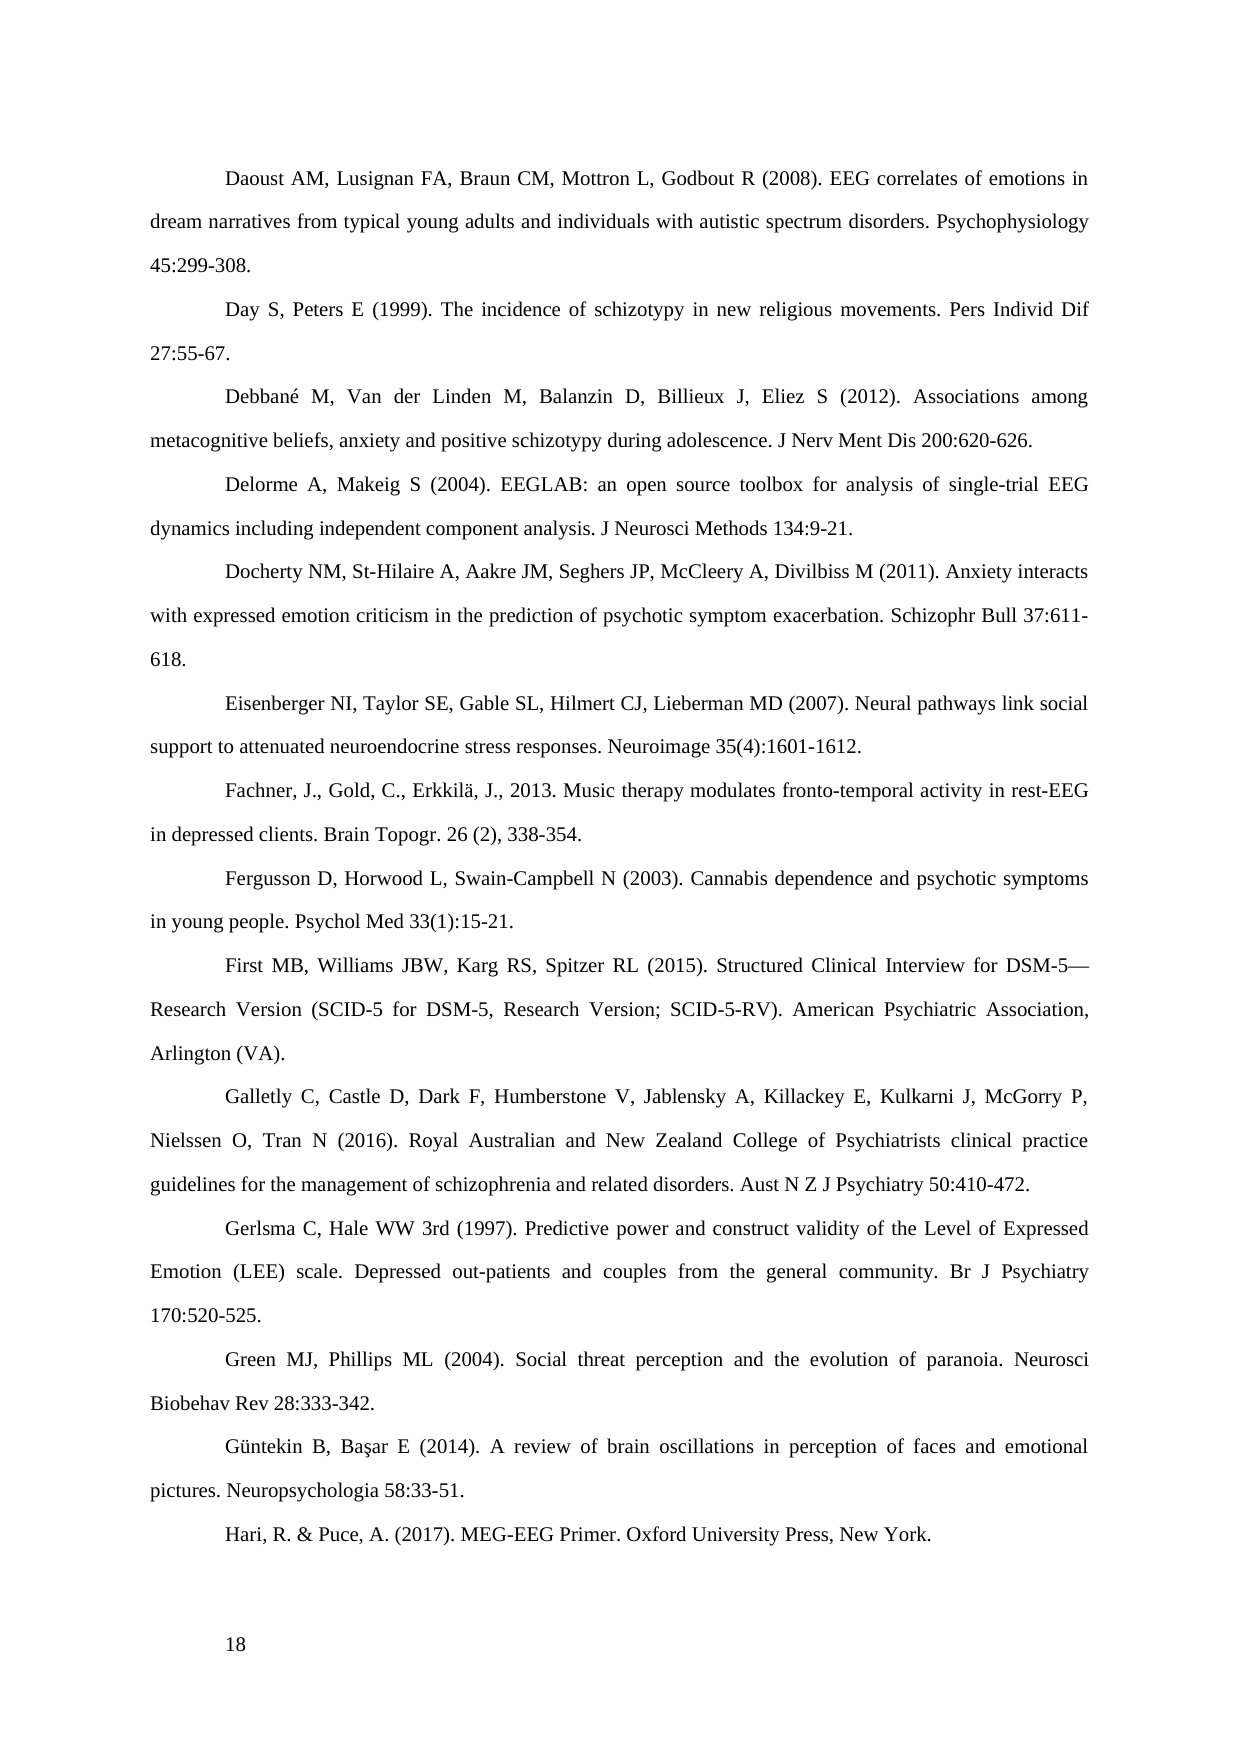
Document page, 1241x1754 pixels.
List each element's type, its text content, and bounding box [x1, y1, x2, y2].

text Hari, R. & Puce, A. (2017). MEG-EEG Primer. Oxford University Press, New York. [150, 1506, 1090, 1550]
text Docherty NM, St-Hilaire A, Aakre JM, Seghers JP, McCleery A, Divilbiss M (2011). Anxiety interacts with expressed emotion criticism in the prediction of psychotic symptom exacerbation. Schizophr Bull 37:611-618. [150, 544, 1090, 675]
text Gerlsma C, Hale WW 3rd (1997). Predictive power and construct validity of the Level of Expressed Emotion (LEE) scale. Depressed out-patients and couples from the general community. Br J Psychiatry 170:520-525. [150, 1200, 1090, 1331]
text Delorme A, Makeig S (2004). EEGLAB: an open source toolbox for analysis of single-trial EEG dynamics including independent component analysis. J Neurosci Methods 134:9-21. [150, 456, 1090, 544]
text Galletly C, Castle D, Dark F, Humberstone V, Jablensky A, Killackey E, Kulkarni J, McGorry P, Nielssen O, Tran N (2016). Royal Australian and New Zealand College of Psychiatrists clinical practice guidelines for the management of schizophrenia and related disorders. Aust N Z J Psychiatry 50:410-472. [150, 1069, 1090, 1200]
text Eisenberger NI, Taylor SE, Gable SL, Hilmert CJ, Lieberman MD (2007). Neural pathways link social support to attenuated neuroendocrine stress responses. Neuroimage 35(4):1601-1612. [150, 675, 1090, 762]
text Daoust AM, Lusignan FA, Braun CM, Mottron L, Godbout R (2008). EEG correlates of emotions in dream narratives from typical young adults and individuals with autistic spectrum disorders. Psychophysiology 45:299-308. [150, 150, 1090, 281]
text Day S, Peters E (1999). The incidence of schizotypy in new religious movements. Pers Individ Dif 27:55-67. [150, 281, 1090, 369]
text Debbané M, Van der Linden M, Balanzin D, Billieux J, Eliez S (2012). Associations among metacognitive beliefs, anxiety and positive schizotypy during adolescence. J Nerv Ment Dis 200:620-626. [150, 369, 1090, 456]
text Fergusson D, Horwood L, Swain-Campbell N (2003). Cannabis dependence and psychotic symptoms in young people. Psychol Med 33(1):15-21. [150, 850, 1090, 937]
text Green MJ, Phillips ML (2004). Social threat perception and the evolution of paranoia. Neurosci Biobehav Rev 28:333-342. [150, 1331, 1090, 1419]
text First MB, Williams JBW, Karg RS, Spitzer RL (2015). Structured Clinical Interview for DSM-5—Research Version (SCID-5 for DSM-5, Research Version; SCID-5-RV). American Psychiatric Association, Arlington (VA). [150, 937, 1090, 1069]
text Fachner, J., Gold, C., Erkkilä, J., 2013. Music therapy modulates fronto-temporal activity in rest-EEG in depressed clients. Brain Topogr. 26 (2), 338-354. [150, 762, 1090, 850]
text Güntekin B, Başar E (2014). A review of brain oscillations in perception of faces and emotional pictures. Neuropsychologia 58:33-51. [150, 1419, 1090, 1506]
